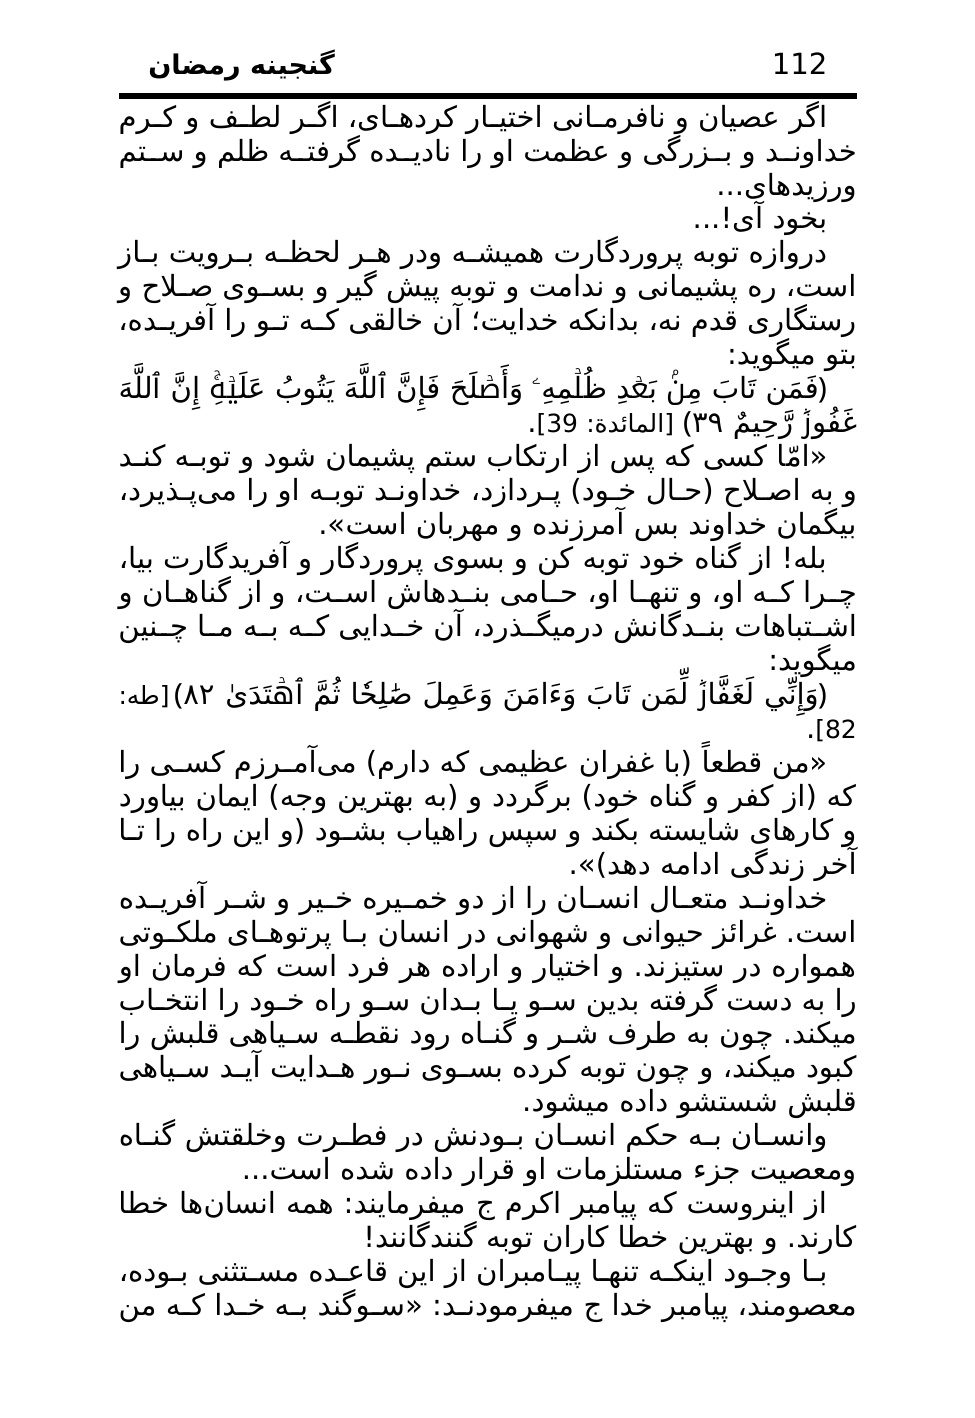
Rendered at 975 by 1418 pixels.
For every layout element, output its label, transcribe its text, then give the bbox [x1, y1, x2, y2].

text ﴿وَإِنِّي لَغَفَّارٞ لِّمَن تَابَ وَءَامَنَ وَعَمِلَ صَٰلِحٗا ثُمَّ ٱهۡتَدَىٰ ٨٢﴾ [طه: 82]. [118, 677, 857, 745]
text دروازه توبه پروردگارت همیشه ودر هر لحظه برویت باز است، ره پشیمانی و ندامت و توبه پیش گیر و بسوی صلاح و رستگاری قدم نه، بدانکه خدایت؛ آن خالقی که تو را آفریده، بتو می [118, 236, 857, 372]
text بله! از گناه خود توبه کن و بسوی پروردگار و آفریدگارت بیا، چرا که او، و تنها او، حامی بنده [118, 541, 857, 677]
text «‏امّا کسی که پس از ارتکاب ستم پشیمان شود و توبه کند و به اصلاح (حال خود) پردازد، خداوند توبه او را می‌پذیرد، بیگمان خداوند بس آمرزنده و مهربان است».‏ [118, 439, 857, 541]
text وانسان به حکم انسان بودنش در فطرت وخلقتش گناه ومعصیت جزء مستلزمات او قرار داده شده است... [118, 1119, 857, 1187]
text از اینروست که پیامبر اکرم ج می [118, 1187, 857, 1254]
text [118, 1254, 857, 1322]
text بخود آی!... [118, 202, 857, 236]
text خداوند متعال انسان را از دو خمیره خیر و شر آفریده است. غرائز حیوانی و شهوانی در انسان با پرتوهای ملکوتی همواره در ستیزند. و اختیار و اراده هر فرد است که فرمان او را به دست گرفته بدین سو یا بدان سو راه خود را انتخاب می [118, 881, 857, 1119]
text «‏من قطعاً (با غفران عظیمی که دارم) می‌آمرزم کسی را که (از کفر و گناه خود) برگردد و (به بهترین وجه) ایمان بیاورد و کارهای شایسته بکند و سپس راهیاب بشود (و این راه را تا آخر زندگی ادامه دهد)».‏ [118, 745, 857, 881]
text ﴿فَمَن تَابَ مِنۢ بَعۡدِ ظُلۡمِهِۦ وَأَصۡلَحَ فَإِنَّ ٱللَّهَ يَتُوبُ عَلَيۡهِۚ إِنَّ ٱللَّهَ غَفُورٞ رَّحِيمٌ ٣٩﴾ [المائدة: 39]. [118, 372, 857, 439]
text اگر عصیان و نافرمانی اختیار کرده [118, 100, 857, 202]
